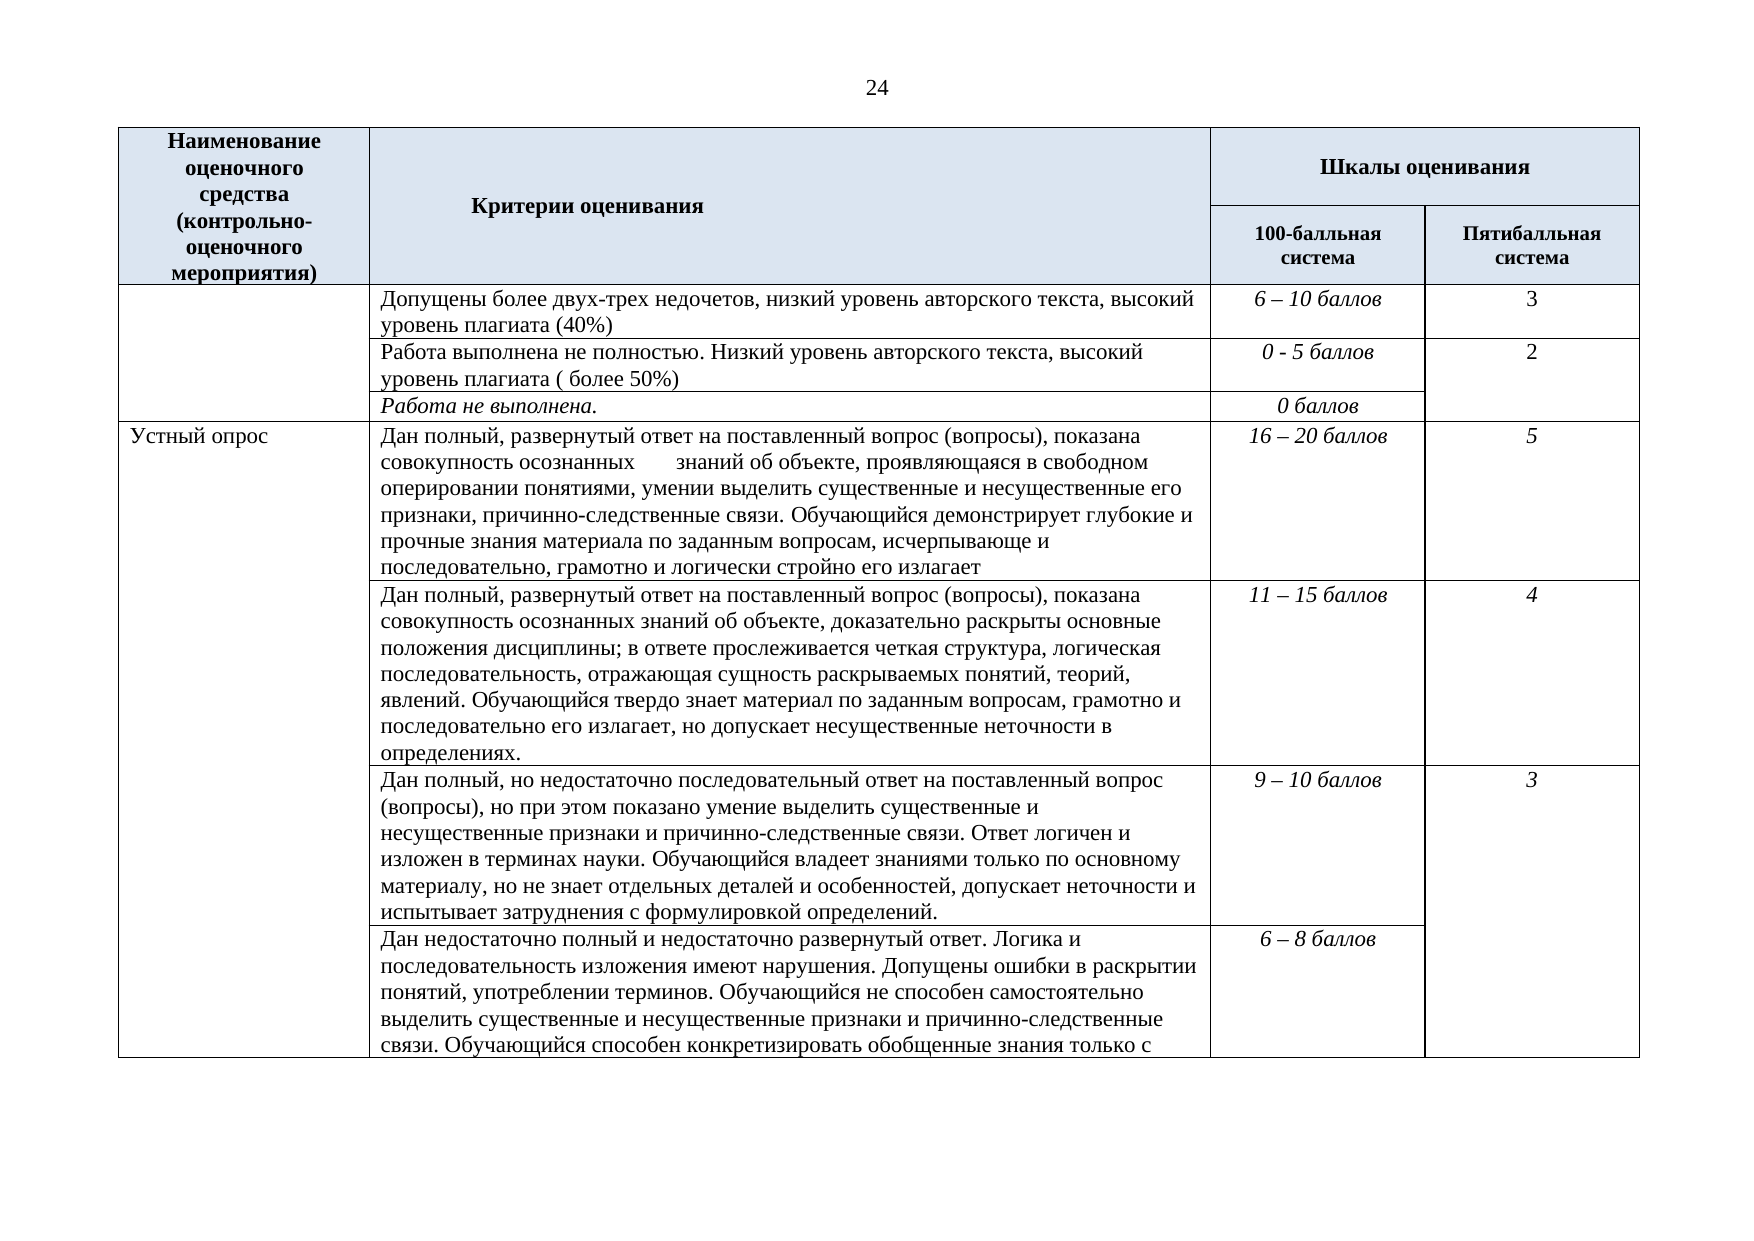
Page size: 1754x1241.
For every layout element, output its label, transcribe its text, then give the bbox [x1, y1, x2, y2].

table_cell 16 – 20 баллов [1211, 422, 1424, 580]
table_cell Дан полный, но недостаточно последовательный ответ на поставленный вопрос (вопросы), но при этом показано умение выделить существенные и несущественные признаки и причинно-следственные связи. Ответ логичен и изложен в терминах науки. Обучающийся владеет знаниями только по основному материалу, но не знает отдельных деталей и особенностей, допускает неточности и испытывает затруднения с формулировкой определений. [370, 766, 1210, 924]
table_cell Пятибалльная система [1426, 206, 1639, 284]
table_cell Допущены более двух-трех недочетов, низкий уровень авторского текста, высокий уровень плагиата (40%) [370, 285, 1210, 337]
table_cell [370, 926, 1210, 1057]
table_cell 2 [1426, 339, 1639, 421]
table_cell Работа выполнена не полностью. Низкий уровень авторского текста, высокий уровень плагиата ( более 50%) [370, 339, 1210, 391]
table_cell Устный опрос [119, 422, 369, 1057]
table_cell Дан полный, развернутый ответ на поставленный вопрос (вопросы), показана совокупность осознанных знаний об объекте, доказательно раскрыты основные положения дисциплины; в ответе прослеживается четкая структура, логическая последовательность, отражающая сущность раскрываемых понятий, теорий, явлений. Обучающийся твердо знает материал по заданным вопросам, грамотно и последовательно его излагает, но допускает несущественные неточности в определениях. [370, 581, 1210, 765]
table_cell 4 [1426, 581, 1639, 765]
table_header Критерии оценивания [370, 128, 1210, 284]
table_cell 0 баллов [1211, 392, 1424, 421]
table_header Наименование оценочного средства (контрольно-оценочного мероприятия) [119, 128, 369, 284]
table_cell 3 [1426, 766, 1639, 1057]
table_cell 9 – 10 баллов [1211, 766, 1424, 924]
table_cell 11 – 15 баллов [1211, 581, 1424, 765]
table_cell 100-балльная система [1211, 206, 1424, 284]
table_cell 6 – 8 баллов [1211, 926, 1424, 1057]
table_cell Дан полный, развернутый ответ на поставленный вопрос (вопросы), показана совокупность осознанных знаний об объекте, проявляющаяся в свободном оперировании понятиями, умении выделить существенные и несущественные его признаки, причинно-следственные связи. Обучающийся демонстрирует глубокие и прочные знания материала по заданным вопросам, исчерпывающе и последовательно, грамотно и логически стройно его излагает [370, 422, 1210, 580]
table_cell 6 – 10 баллов [1211, 285, 1424, 337]
table_cell 3 [1426, 285, 1639, 337]
table_cell 5 [1426, 422, 1639, 580]
table_cell 0 - 5 баллов [1211, 339, 1424, 391]
table_cell Работа не выполнена. [370, 392, 1210, 421]
table_header Шкалы оценивания [1211, 128, 1639, 205]
